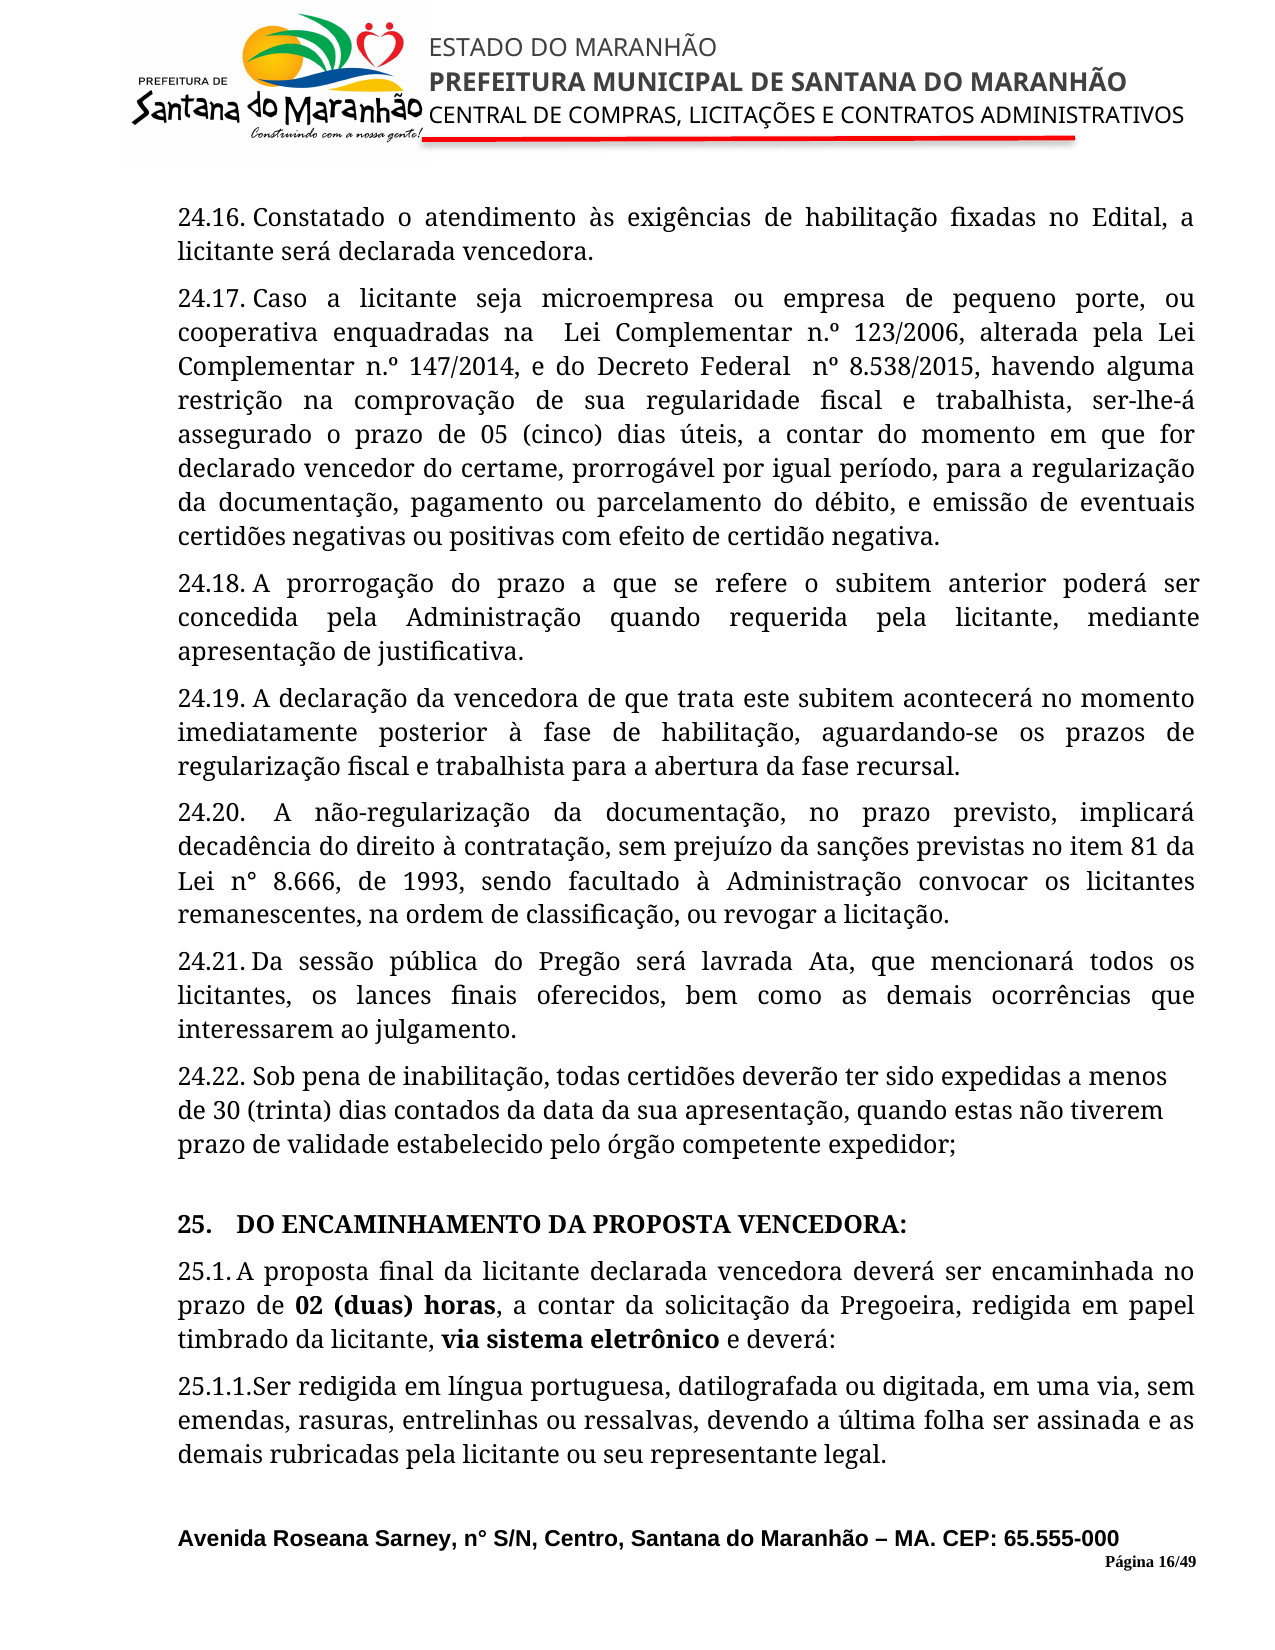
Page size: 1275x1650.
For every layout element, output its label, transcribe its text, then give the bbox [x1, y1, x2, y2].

list Sob pena de inabilitação, todas certidões deverão ter sido expedidas a menos de 30 (trinta) dias contados da data da sua apresentação, quando estas não tiverem prazo de validade estabelecido pelo órgão competente expedidor; [177, 1058, 1196, 1161]
list Caso a licitante seja microempresa ou empresa de pequeno porte, ou cooperativa enquadradas na Lei Complementar n.º 123/2006, alterada pela Lei Complementar n.º 147/2014, e do Decreto Federal nº 8.538/2015, havendo alguma restrição na comprovação de sua regularidade fiscal e trabalhista, ser-lhe-á assegurado o prazo de 05 (cinco) dias úteis, a contar do momento em que for declarado vencedor do certame, prorrogável por igual período, para a regularização da documentação, pagamento ou parcelamento do débito, e emissão de eventuais certidões negativas ou positivas com efeito de certidão negativa. [177, 281, 1196, 553]
list A declaração da vencedora de que trata este subitem acontecerá no momento imediatamente posterior à fase de habilitação, aguardando-se os prazos de regularização fiscal e trabalhista para a abertura da fase recursal. [177, 680, 1196, 782]
list Constatado o atendimento às exigências de habilitação fixadas no Edital, a licitante será declarada vencedora. [177, 200, 1196, 268]
list A não-regularização da documentação, no prazo previsto, implicará decadência do direito à contratação, sem prejuízo da sanções previstas no item 81 da Lei n° 8.666, de 1993, sendo facultado à Administração convocar os licitantes remanescentes, na ordem de classificação, ou revogar a licitação. [177, 795, 1196, 931]
list A prorrogação do prazo a que se refere o subitem anterior poderá ser concedida pela Administração quando requerida pela licitante, mediante apresentação de justificativa. [177, 566, 1201, 668]
list A proposta final da licitante declarada vencedora deverá ser encaminhada no prazo de 02 (duas) horas, a contar da solicitação da Pregoeira, redigida em papel timbrado da licitante, via sistema eletrônico e deverá: [177, 1254, 1196, 1356]
list Ser redigida em língua portuguesa, datilografada ou digitada, em uma via, sem emendas, rasuras, entrelinhas ou ressalvas, devendo a última folha ser assinada e as demais rubricadas pela licitante ou seu representante legal. [177, 1368, 1196, 1471]
list Da sessão pública do Pregão será lavrada Ata, que mencionará todos os licitantes, os lances finais oferecidos, bem como as demais ocorrências que interessarem ao julgamento. [177, 944, 1196, 1046]
list DO ENCAMINHAMENTO DA PROPOSTA VENCEDORA: [177, 1207, 1196, 1241]
picture [124, 0, 432, 164]
